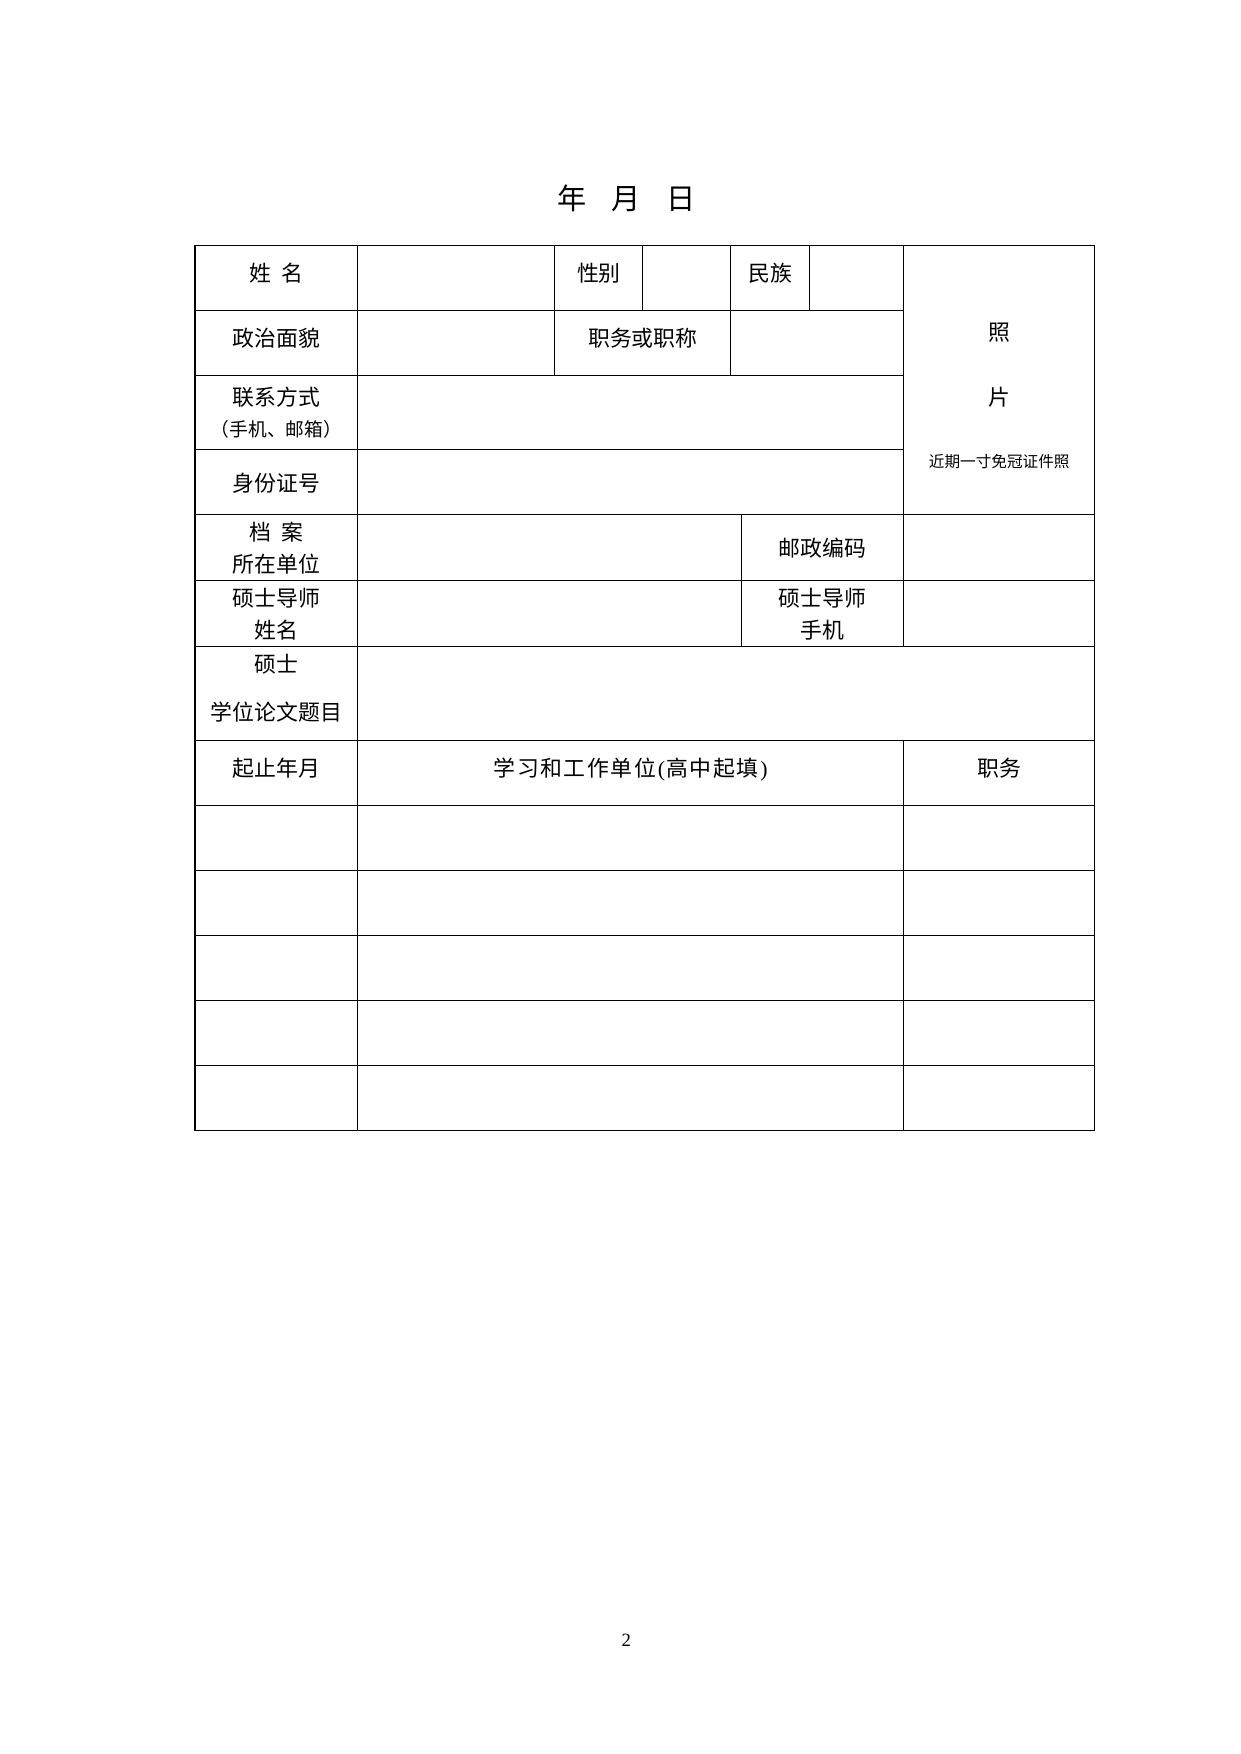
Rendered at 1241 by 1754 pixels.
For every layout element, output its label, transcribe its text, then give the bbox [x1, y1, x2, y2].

table_cell [904, 871, 1094, 935]
table_cell 职务或职称 [555, 311, 730, 375]
table_cell [358, 515, 741, 579]
table_cell [904, 515, 1094, 579]
table_cell [358, 647, 1094, 740]
table_cell [904, 806, 1094, 870]
table_cell 硕士 学位论文题目 [196, 647, 357, 740]
table_cell [358, 1066, 903, 1130]
table_header 性别 [555, 246, 642, 310]
table_cell 政治面貌 [196, 311, 357, 375]
table_cell [731, 311, 903, 375]
table_cell 身份证号 [196, 450, 357, 513]
table_cell [358, 450, 903, 513]
text 年 月 日 [183, 164, 1069, 229]
table_cell 学习和工作单位(高中起填) [358, 741, 903, 805]
table_cell [904, 936, 1094, 1000]
table_cell 起止年月 [196, 741, 357, 805]
table_cell [196, 806, 357, 870]
table_cell [358, 311, 554, 375]
table_cell [358, 871, 903, 935]
table_header 民族 [731, 246, 809, 310]
table_cell [358, 1001, 903, 1065]
table_cell [904, 581, 1094, 646]
table_cell [196, 871, 357, 935]
table_cell 档 案 所在单位 [196, 515, 357, 579]
table_cell [196, 1001, 357, 1065]
table_header 照 片 近期一寸免冠证件照 [904, 246, 1094, 513]
table_cell [358, 376, 903, 448]
table_cell [358, 581, 741, 646]
table_cell 邮政编码 [742, 515, 903, 579]
table_cell [358, 806, 903, 870]
table_cell [358, 936, 903, 1000]
table_cell [904, 1066, 1094, 1130]
table_header [643, 246, 730, 310]
table_header [810, 246, 903, 310]
table_header 姓 名 [196, 246, 357, 310]
table_cell [196, 936, 357, 1000]
table_cell 联系方式 （手机、邮箱） [196, 376, 357, 448]
table_cell 硕士导师 手机 [742, 581, 903, 646]
table_cell [904, 1001, 1094, 1065]
table_cell [196, 1066, 357, 1130]
table_cell 硕士导师 姓名 [196, 581, 357, 646]
table_header [358, 246, 554, 310]
table_cell 职务 [904, 741, 1094, 805]
